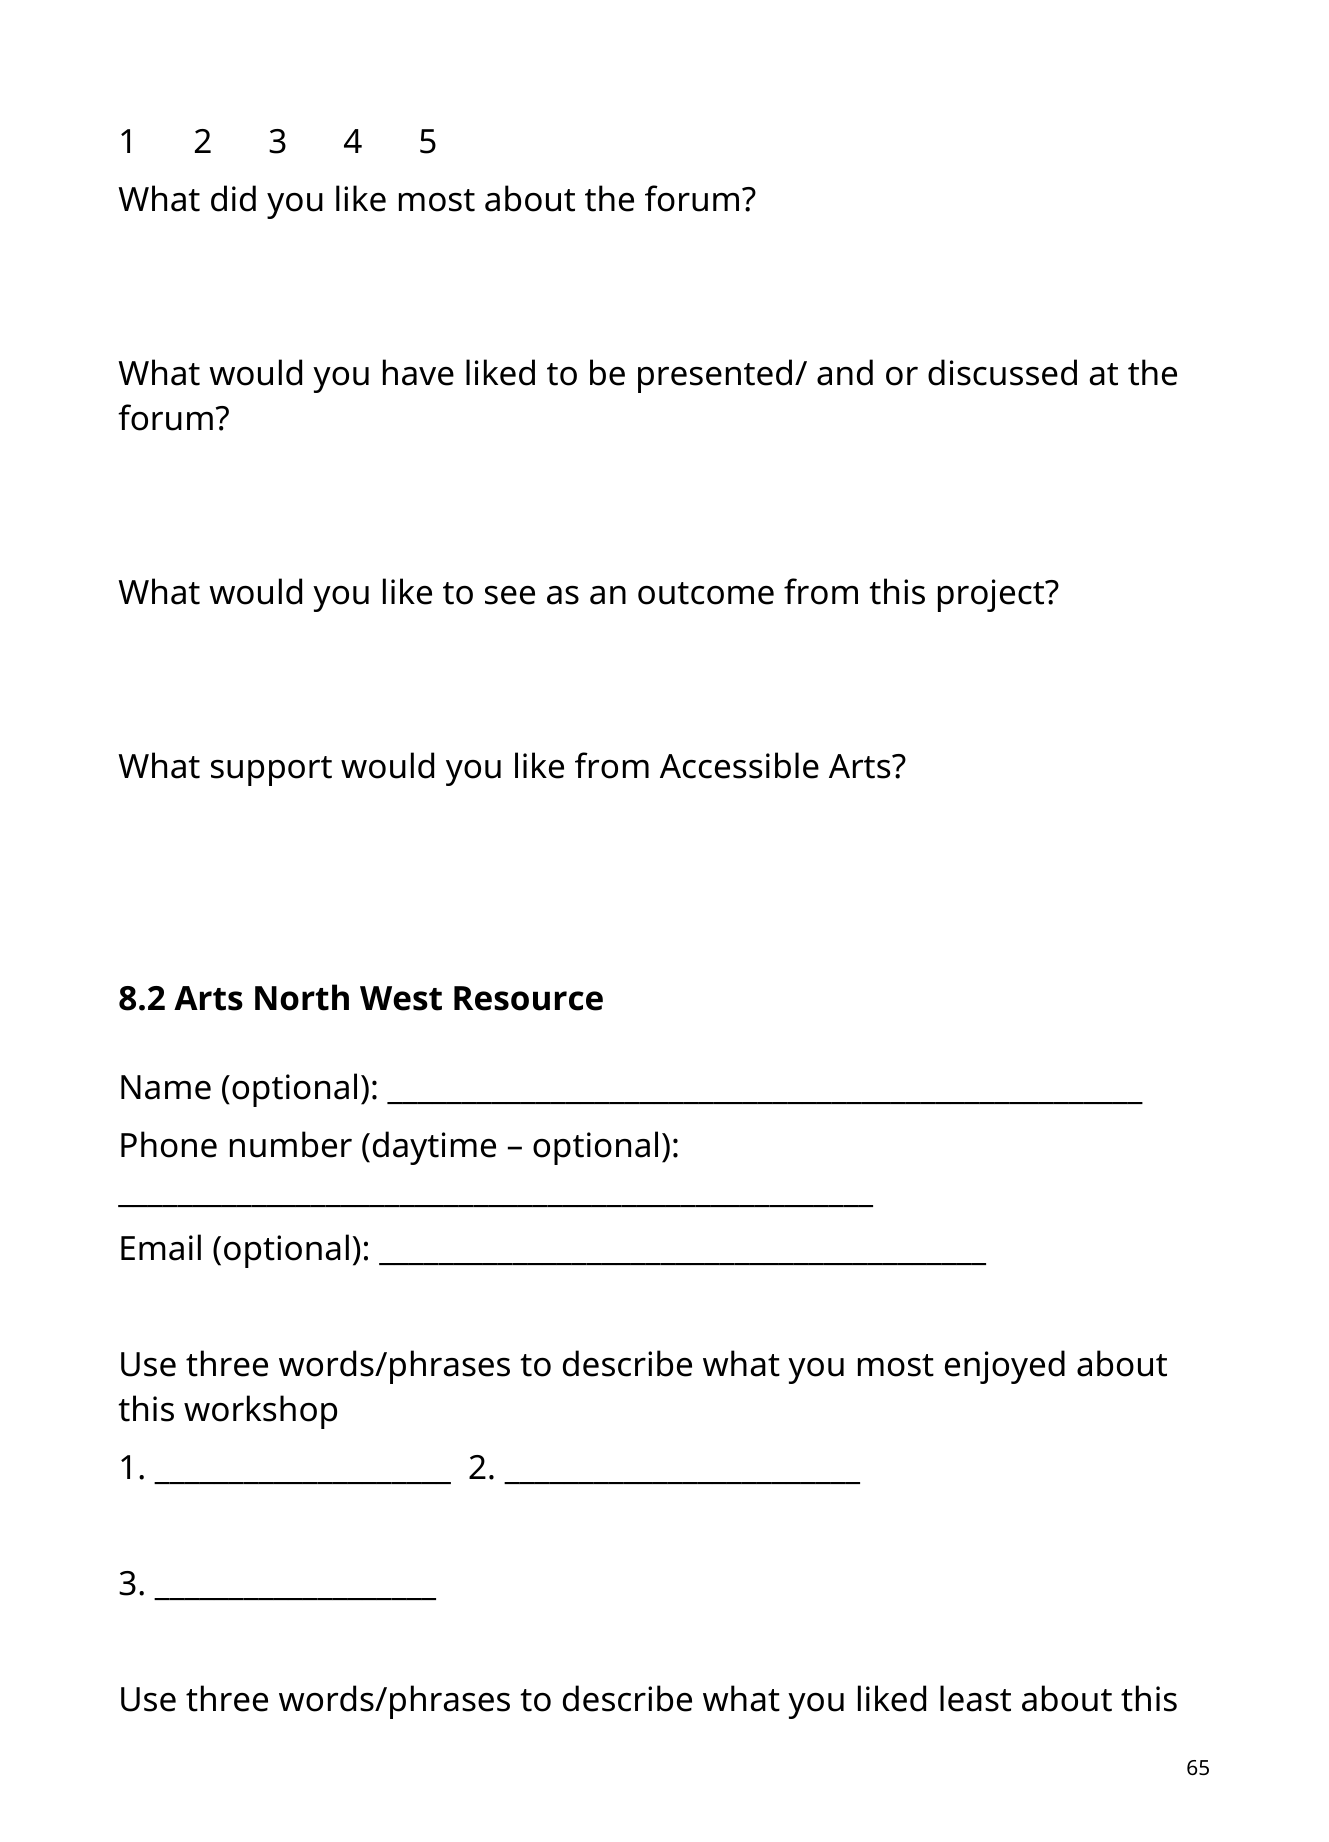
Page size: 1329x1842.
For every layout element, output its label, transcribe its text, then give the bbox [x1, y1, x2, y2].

text What did you like most about the forum? [118, 176, 1210, 221]
text Use three words/phrases to describe what you most enjoyed about this workshop [118, 1341, 1210, 1431]
text Name (optional): ___________________________________________________ [118, 1063, 1210, 1109]
text What support would you like from Accessible Arts? [118, 743, 1210, 788]
text 1 2 3 4 5 [118, 118, 1210, 163]
text Email (optional): _________________________________________ [118, 1225, 1210, 1270]
text 1. ____________________ 2. ________________________ [118, 1444, 1210, 1489]
text What would you like to see as an outcome from this project? [118, 569, 1210, 614]
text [118, 1676, 1210, 1721]
text What would you have liked to be presented/ and or discussed at the forum? [118, 350, 1210, 441]
text 8.2 Arts North West Resource [118, 974, 1210, 1051]
text Phone number (daytime – optional): ___________________________________________________ [118, 1121, 1210, 1212]
text 3. ___________________ [118, 1560, 1210, 1605]
